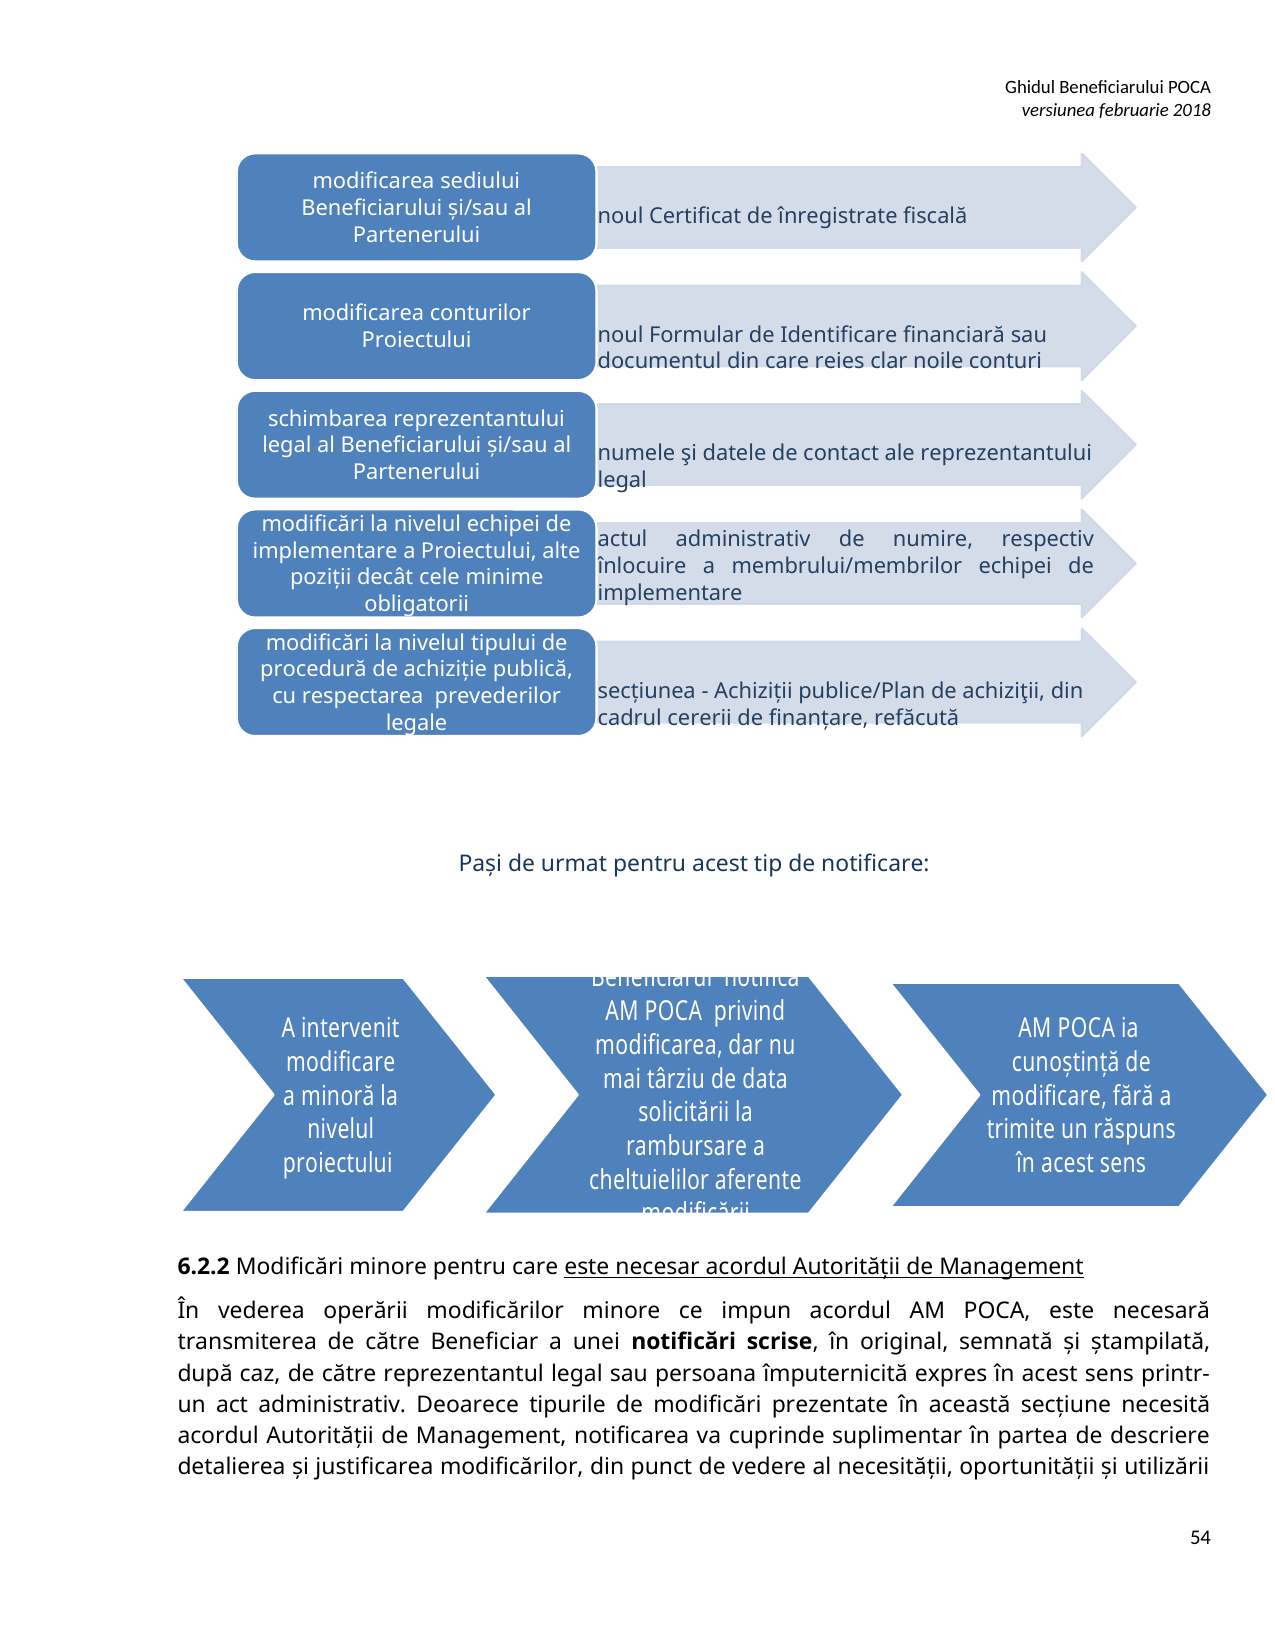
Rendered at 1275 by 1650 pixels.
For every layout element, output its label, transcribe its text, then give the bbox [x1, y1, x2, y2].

text Pași de urmat pentru acest tip de notificare: [177, 847, 1211, 878]
subtitle 6.2.2 Modificări minore pentru care este necesar acordul Autorității de Management [177, 1250, 1211, 1282]
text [177, 1294, 1211, 1482]
